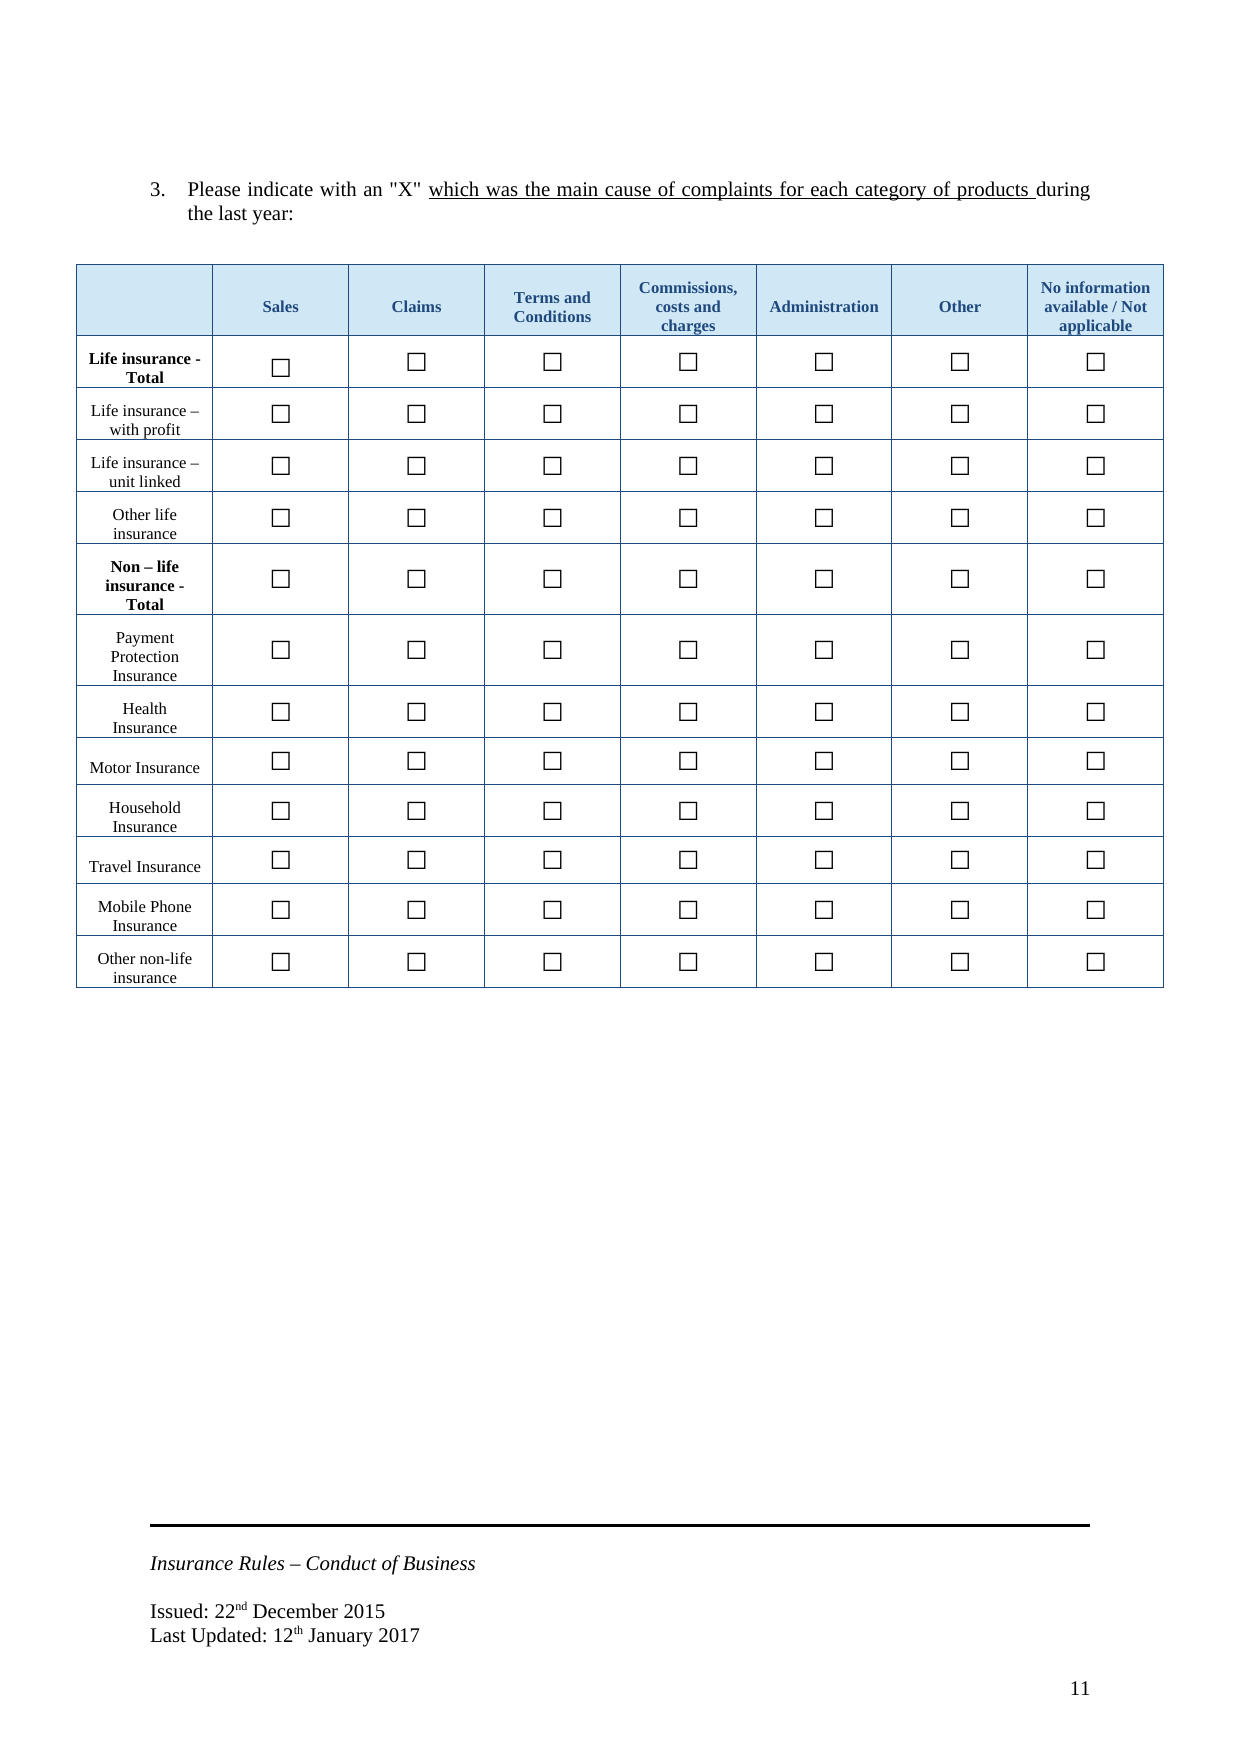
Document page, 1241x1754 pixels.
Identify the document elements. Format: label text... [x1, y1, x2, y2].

table_cell Payment Protection Insurance [77, 615, 212, 685]
table_header Commissions, costs and charges [621, 265, 756, 335]
table_header Other [892, 265, 1027, 335]
table_cell Motor Insurance [77, 738, 212, 784]
table_cell Life insurance – with profit [77, 388, 212, 439]
table_cell Life insurance – unit linked [77, 440, 212, 491]
table_header No information available / Not applicable [1028, 265, 1163, 335]
table_cell Mobile Phone Insurance [77, 884, 212, 935]
table_cell Life insurance - Total [77, 336, 212, 387]
table_header [77, 265, 212, 335]
table_cell Non – life insurance - Total [77, 544, 212, 614]
table_header Administration [757, 265, 891, 335]
table_header Sales [213, 265, 348, 335]
table_cell Health Insurance [77, 686, 212, 737]
table_header Terms and Conditions [485, 265, 620, 335]
table_header Claims [349, 265, 484, 335]
list Please indicate with an "X" which was the main cause of complaints for each category of products during the last year: [150, 177, 1090, 225]
table_cell Travel Insurance [77, 837, 212, 883]
table_cell Other life insurance [77, 492, 212, 543]
table_cell Household Insurance [77, 785, 212, 836]
table_cell Other non-life insurance [77, 936, 212, 987]
